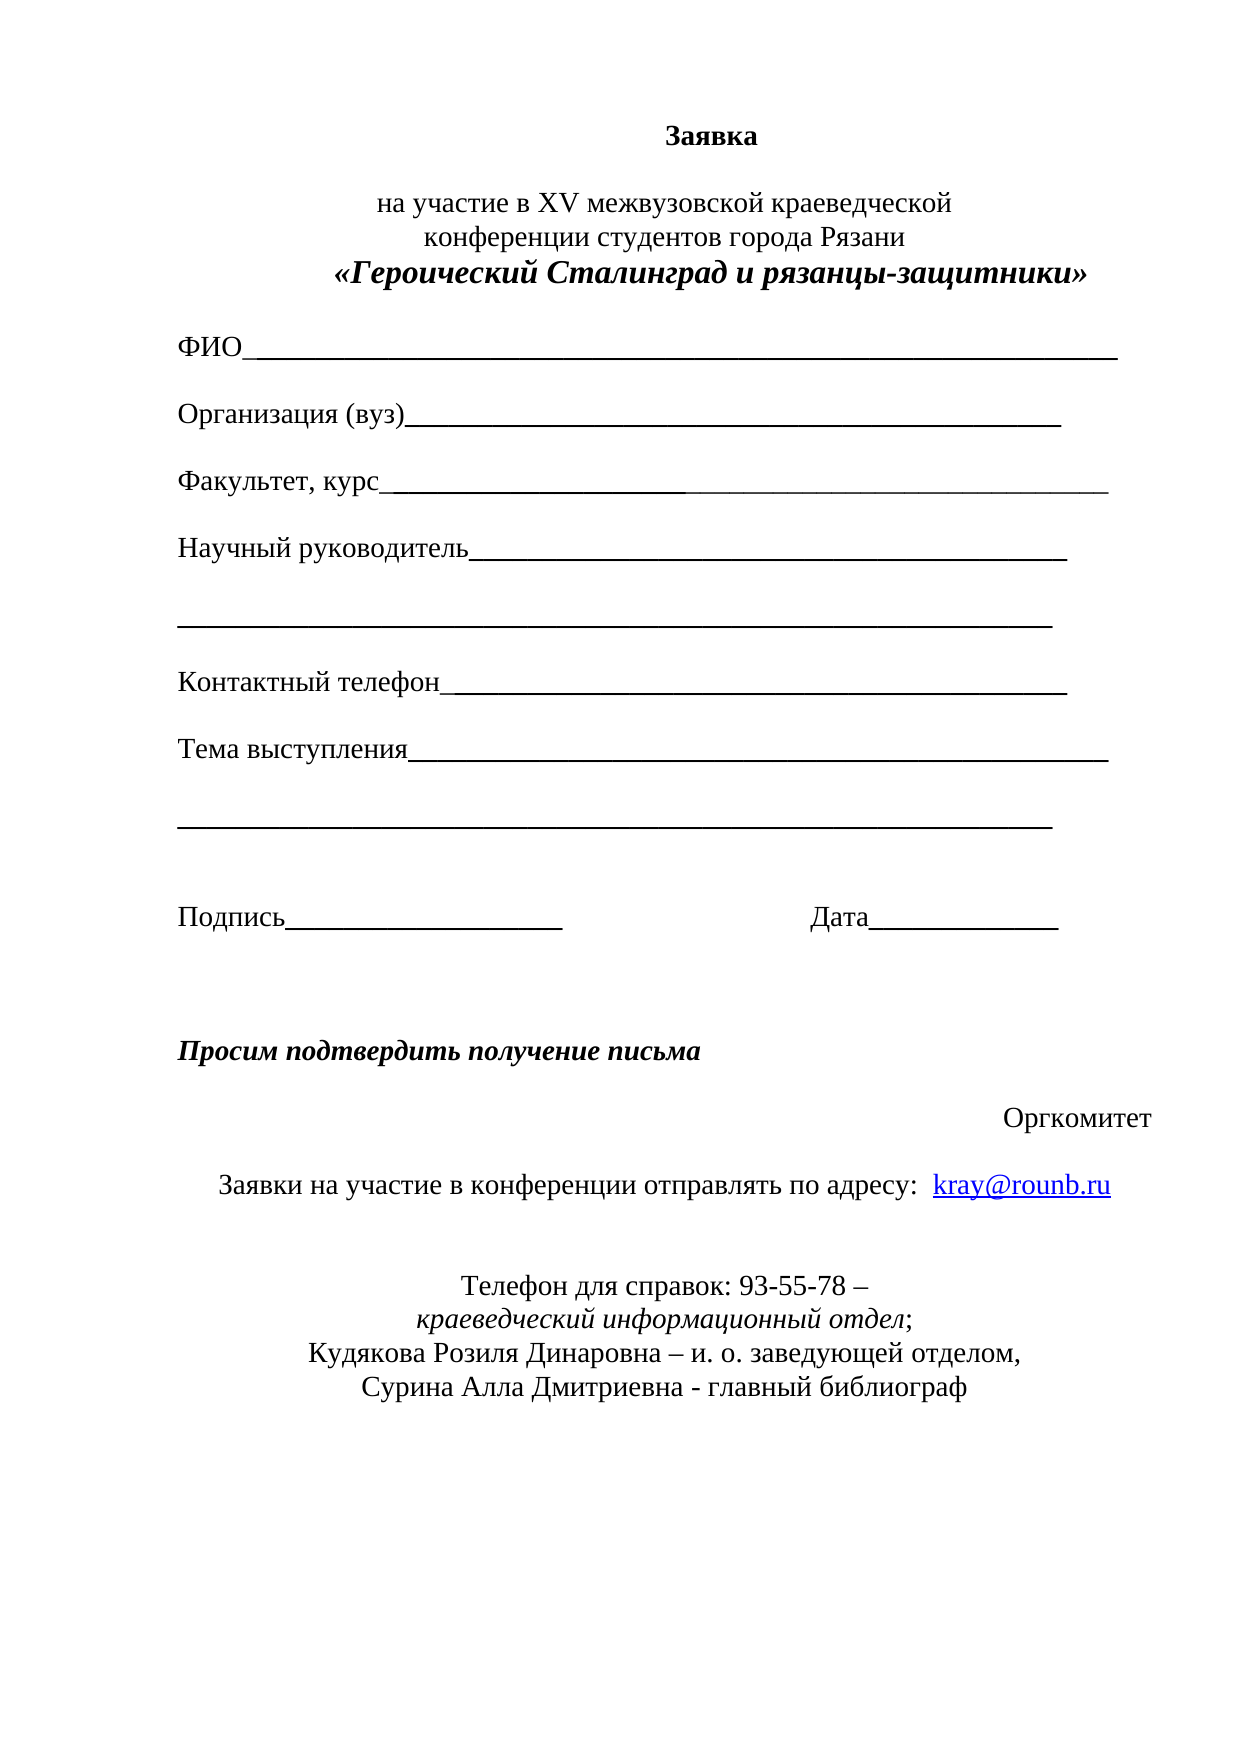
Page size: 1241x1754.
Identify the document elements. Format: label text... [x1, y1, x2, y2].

text Оргкомитет [177, 1100, 1152, 1134]
text Научный руководитель_________________________________________ [177, 530, 1152, 564]
text Подпись___________________ Дата_____________ [177, 899, 1152, 933]
text Заявка [177, 118, 1152, 152]
text Сурина Алла Дмитриевна - главный библиограф [177, 1369, 1152, 1402]
text Просим подтвердить получение письма [177, 1033, 1152, 1067]
text Кудякова Розиля Динаровна – и. о. заведующей отделом, [177, 1335, 1152, 1369]
text «Героический Сталинград и рязанцы-защитники» [177, 252, 1152, 291]
text Телефон для справок: 93-55-78 – [177, 1268, 1152, 1302]
text ____________________________________________________________ [177, 798, 1152, 832]
text краеведческий информационный отдел; [177, 1302, 1152, 1335]
text на участие в XV межвузовской краеведческой [177, 185, 1152, 219]
text Тема выступления________________________________________________ [177, 731, 1152, 765]
text Организация (вуз)_____________________________________________ [177, 396, 1152, 429]
text Контактный телефон___________________________________________ [177, 664, 1152, 698]
text конференции студентов города Рязани [177, 219, 1152, 252]
text ФИО____________________________________________________________ [177, 329, 1152, 362]
text ____________________________________________________________ [177, 597, 1152, 631]
text Факультет, курс__________________________________________________ [177, 463, 1152, 497]
text Заявки на участие в конференции отправлять по адресу: kray@rounb.ru [177, 1167, 1152, 1201]
